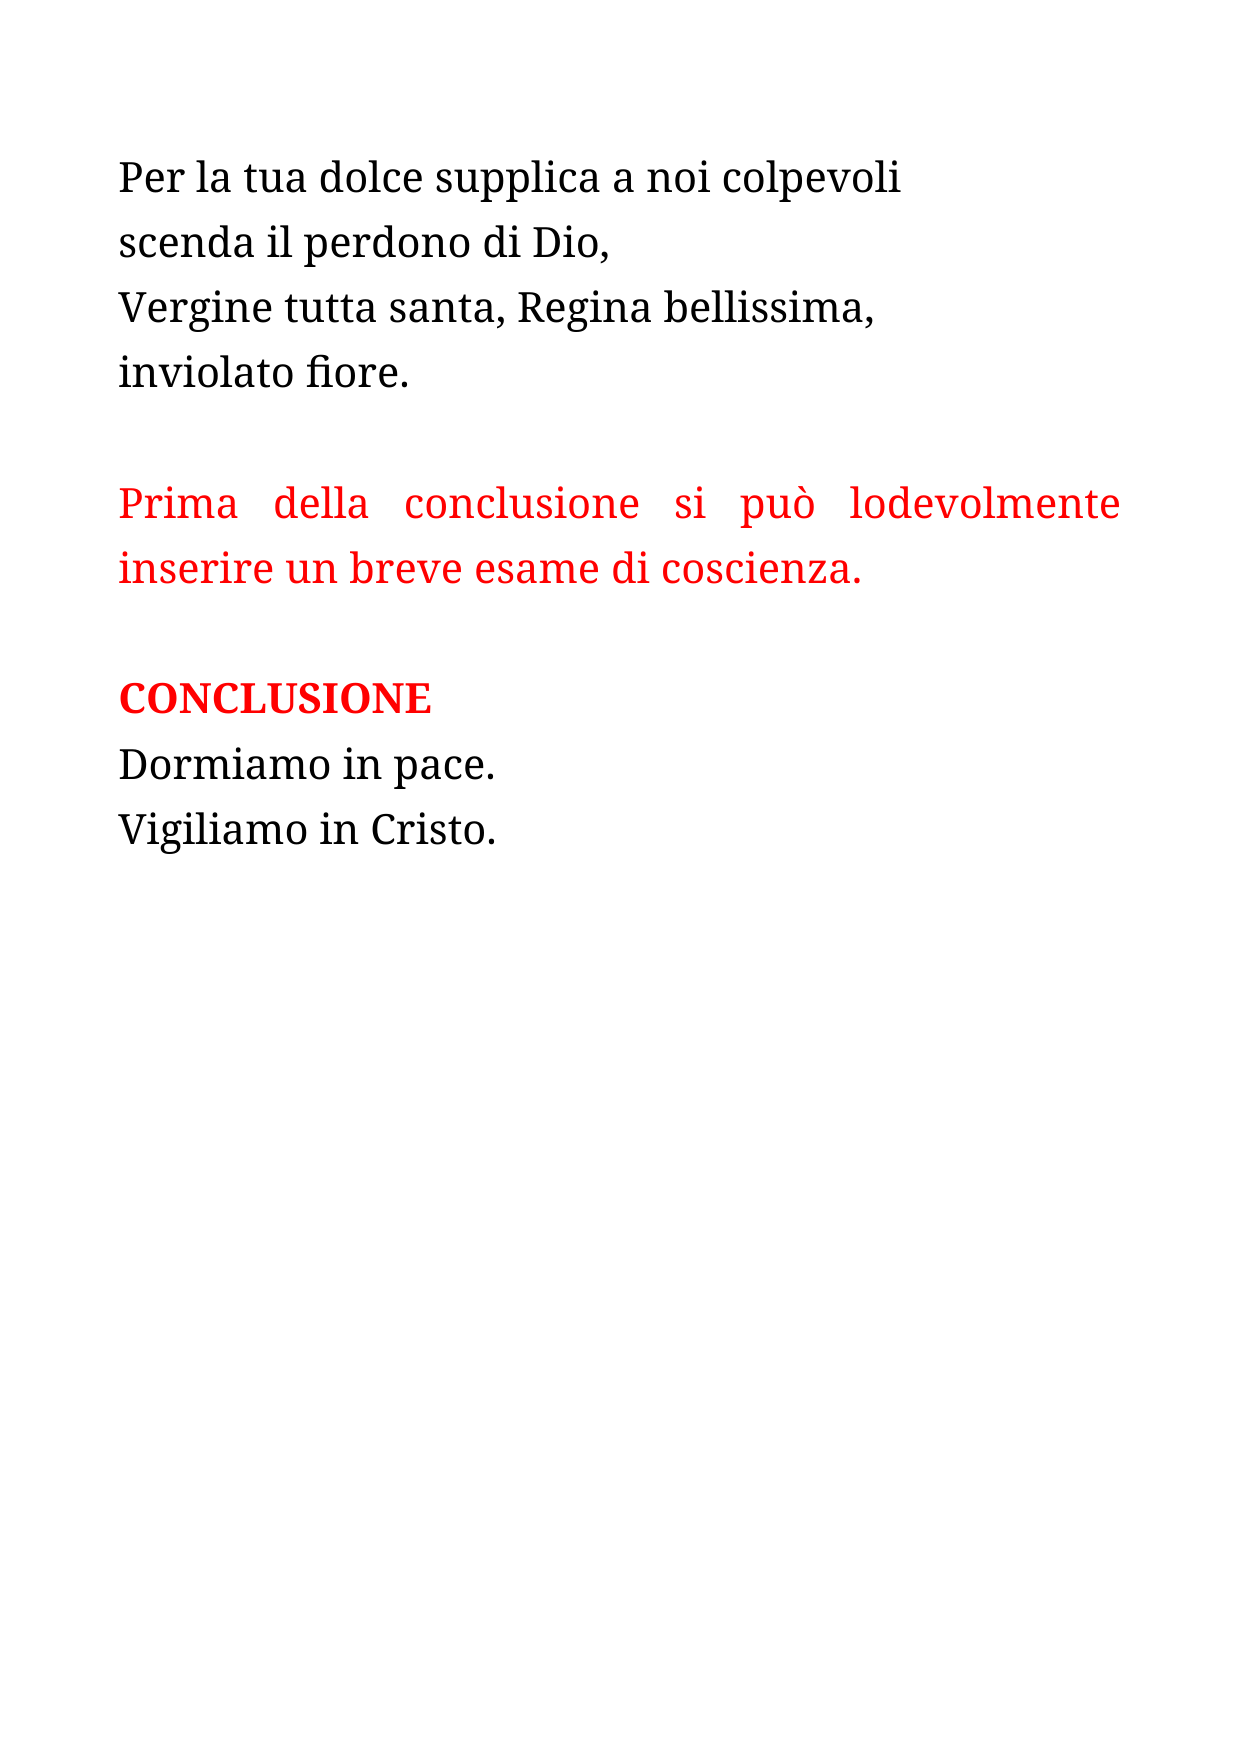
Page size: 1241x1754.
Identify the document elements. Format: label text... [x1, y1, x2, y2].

text inviolato fiore. [118, 343, 1122, 400]
text Dormiamo in pace. [118, 734, 1122, 791]
text Per la tua dolce supplica a noi colpevoli [118, 148, 1122, 204]
text Vergine tutta santa, Regina bellissima, [118, 278, 1122, 335]
text Prima della conclusione si può lodevolmente inserire un breve esame di coscienza. [118, 474, 1122, 596]
text scenda il perdono di Dio, [118, 213, 1122, 269]
text Vigiliamo in Cristo. [118, 800, 1122, 856]
text CONCLUSIONE [118, 669, 1122, 726]
